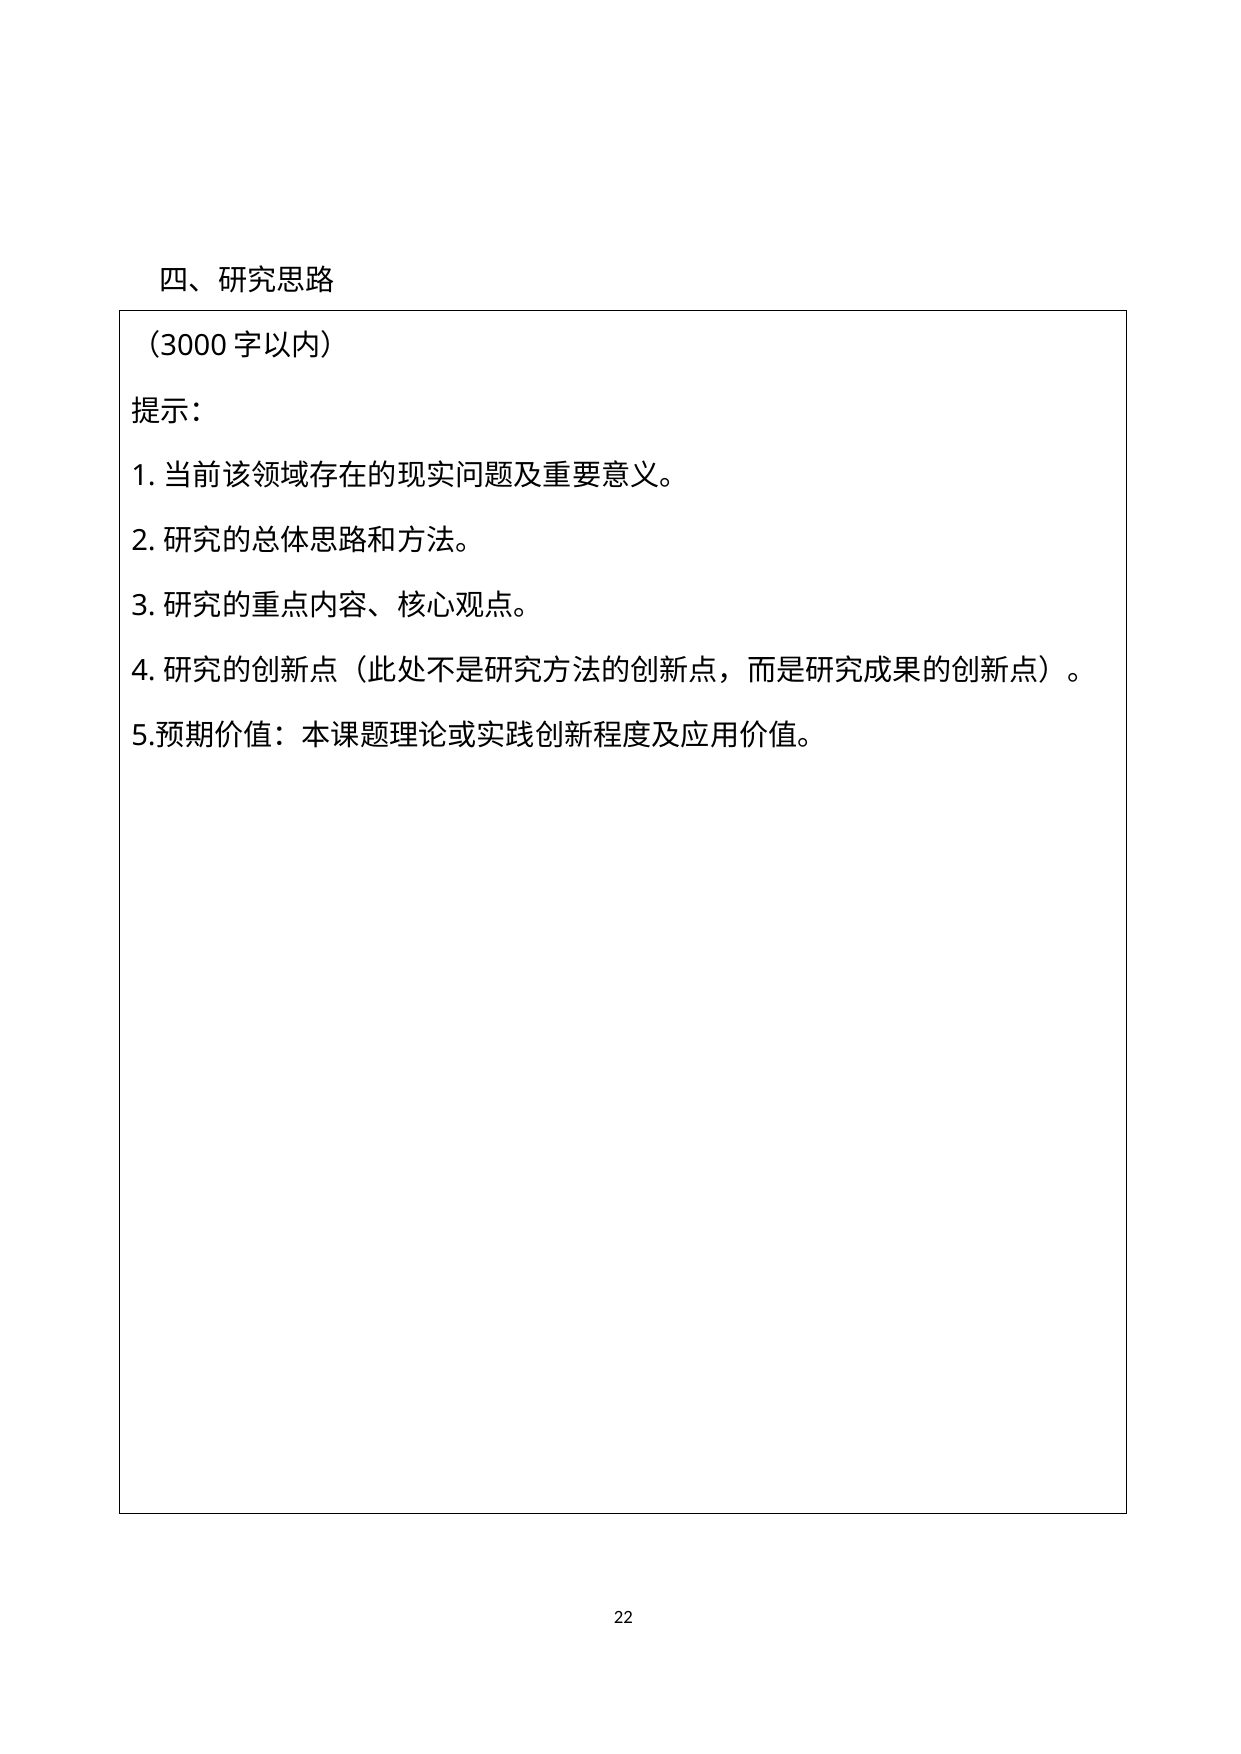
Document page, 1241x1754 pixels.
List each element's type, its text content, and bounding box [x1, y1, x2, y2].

table_header （3000字以内） 提示： 当前该领域存在的现实问题及重要意义。 研究的总体思路和方法。 研究的重点内容、核心观点。 研究的创新点（此处不是研究方法的创新点，而是研究成果的创新点）。 5.预期价值：本课题理论或实践创新程度及应用价值。 [120, 311, 1126, 1513]
text 四、研究思路 [159, 245, 1087, 310]
